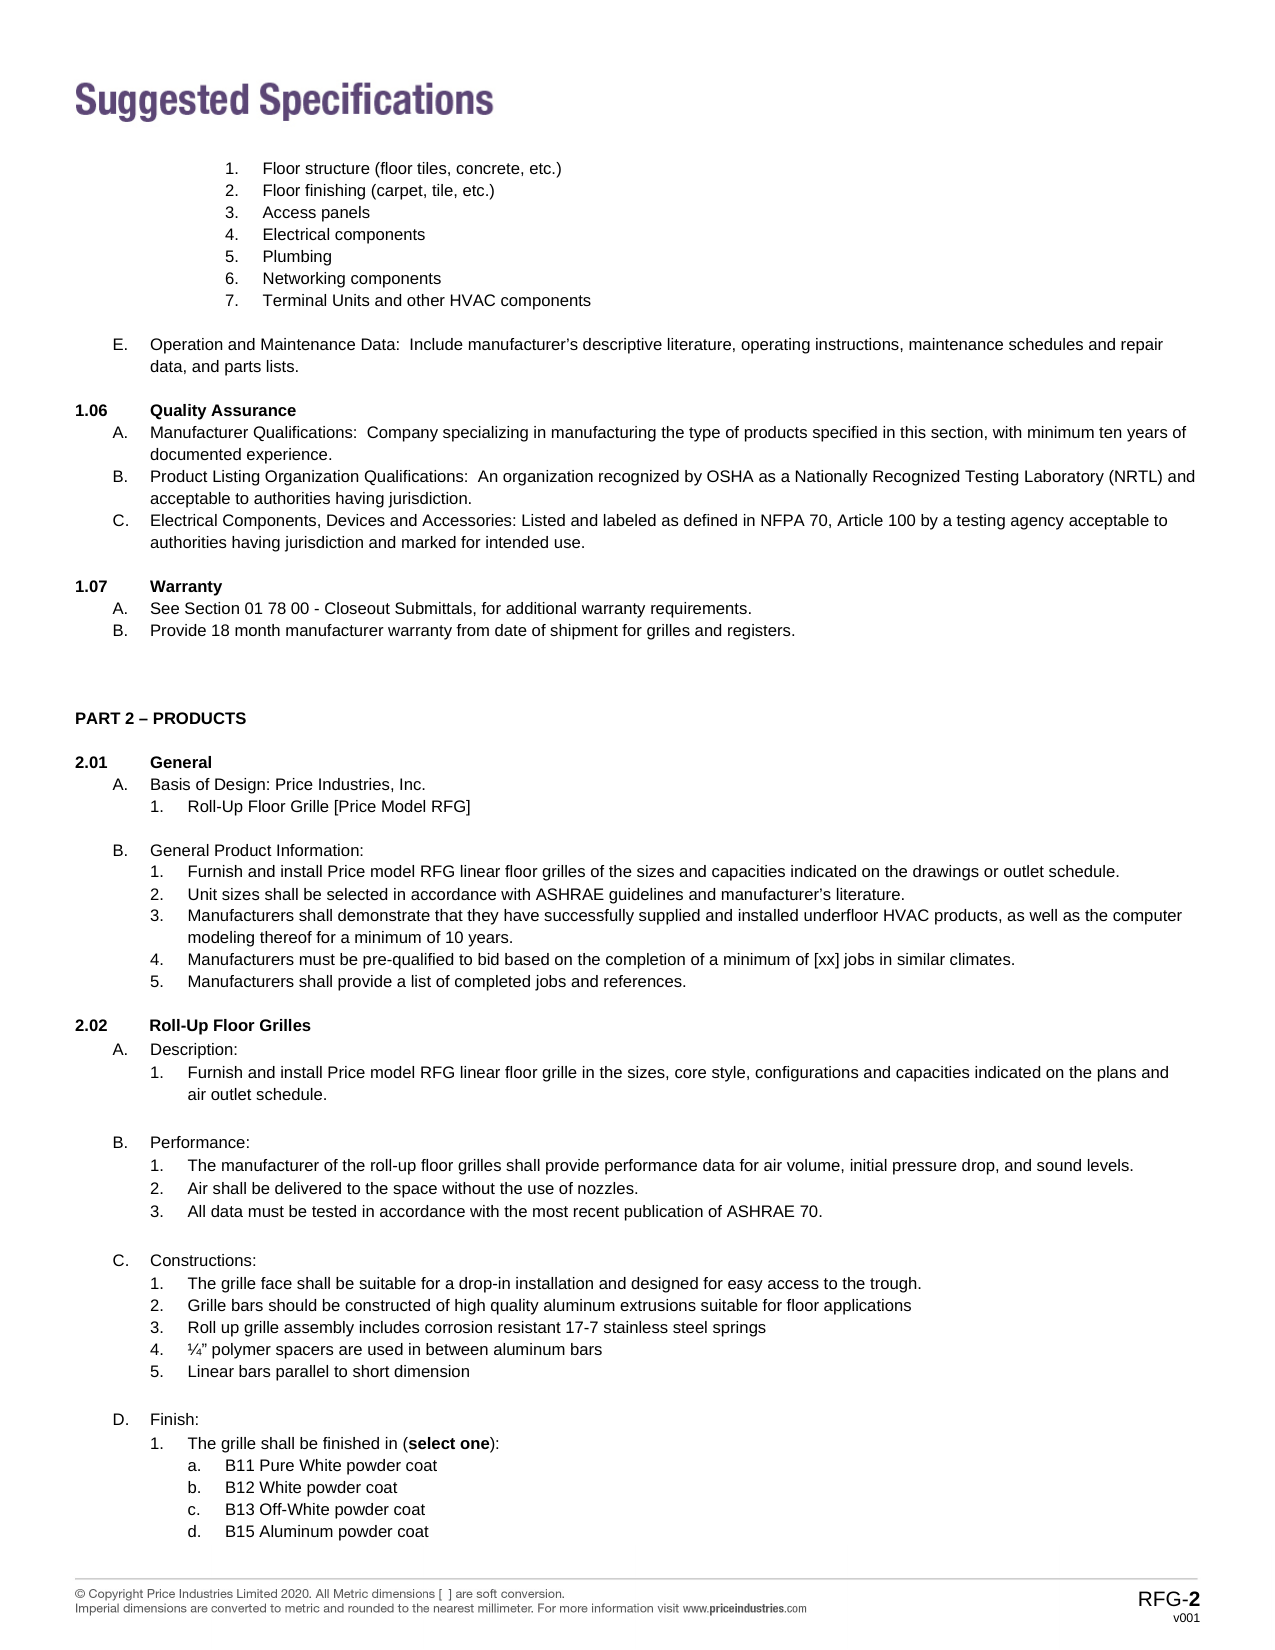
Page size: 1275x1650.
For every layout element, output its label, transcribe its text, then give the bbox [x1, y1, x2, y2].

list B12 White powder coat [187, 1478, 1200, 1497]
list Furnish and install Price model RFG linear floor grilles of the sizes and capacities indicated on the drawings or outlet schedule. [150, 862, 1200, 881]
list B13 Off-White powder coat [187, 1500, 1200, 1519]
list Furnish and install Price model RFG linear floor grille in the sizes, core style, configurations and capacities indicated on the plans and air outlet schedule. [150, 1063, 1200, 1104]
list Manufacturer Qualifications: Company specializing in manufacturing the type of products specified in this section, with minimum ten years of documented experience. [112, 423, 1200, 464]
list Electrical Components, Devices and Accessories: Listed and labeled as defined in NFPA 70, Article 100 by a testing agency acceptable to authorities having jurisdiction and marked for intended use. [112, 511, 1200, 552]
list B15 Aluminum powder coat [187, 1522, 1200, 1541]
list Floor structure (floor tiles, concrete, etc.) [225, 159, 1200, 178]
list Grille bars should be constructed of high quality aluminum extrusions suitable for floor applications [150, 1296, 1200, 1315]
text 1.07 Warranty [75, 577, 1200, 596]
list Performance: [112, 1133, 1200, 1152]
list Access panels [225, 203, 1200, 222]
list Constructions: [112, 1251, 1200, 1270]
list Provide 18 month manufacturer warranty from date of shipment for grilles and registers. [112, 621, 1200, 640]
list The grille shall be finished in (select one): [150, 1434, 1200, 1453]
list Basis of Design: Price Industries, Inc. [112, 774, 1200, 793]
list Air shall be delivered to the space without the use of nozzles. [150, 1179, 1200, 1198]
list Floor finishing (carpet, tile, etc.) [225, 181, 1200, 200]
list All data must be tested in accordance with the most recent publication of ASHRAE 70. [150, 1202, 1200, 1221]
list Manufacturers shall demonstrate that they have successfully supplied and installed underfloor HVAC products, as well as the computer modeling thereof for a minimum of 10 years. [150, 906, 1200, 947]
text 1.06 Quality Assurance [75, 401, 1200, 420]
picture [0, 1545, 1272, 1649]
list Manufacturers must be pre-qualified to bid based on the completion of a minimum of [xx] jobs in similar climates. [150, 950, 1200, 969]
list Description: [112, 1040, 1200, 1059]
list Finish: [112, 1410, 1200, 1429]
list Unit sizes shall be selected in accordance with ASHRAE guidelines and manufacturer’s literature. [150, 884, 1200, 903]
list Operation and Maintenance Data: Include manufacturer’s descriptive literature, operating instructions, maintenance schedules and repair data, and parts lists. [112, 335, 1200, 376]
list ¼” polymer spacers are used in between aluminum bars [150, 1340, 1200, 1359]
list The grille face shall be suitable for a drop-in installation and designed for easy access to the trough. [150, 1274, 1200, 1293]
list Electrical components [225, 225, 1200, 244]
list Roll-Up Floor Grille [Price Model RFG] [150, 796, 1200, 816]
list The manufacturer of the roll-up floor grilles shall provide performance data for air volume, initial pressure drop, and sound levels. [150, 1156, 1200, 1175]
list Networking components [225, 269, 1200, 288]
list See Section 01 78 00 - Closeout Submittals, for additional warranty requirements. [112, 598, 1200, 618]
list Roll up grille assembly includes corrosion resistant 17-7 stainless steel springs [150, 1318, 1200, 1337]
text PART 2 – PRODUCTS [75, 708, 1200, 728]
list Product Listing Organization Qualifications: An organization recognized by OSHA as a Nationally Recognized Testing Laboratory (NRTL) and acceptable to authorities having jurisdiction. [112, 467, 1200, 508]
text 2.01 General [75, 752, 1200, 772]
list Linear bars parallel to short dimension [150, 1362, 1200, 1381]
list B11 Pure White powder coat [187, 1456, 1200, 1475]
list Terminal Units and other HVAC components [225, 291, 1200, 310]
list General Product Information: [112, 840, 1200, 859]
text 2.02 Roll-Up Floor Grilles [75, 1016, 1200, 1035]
list Plumbing [225, 247, 1200, 266]
list Manufacturers shall provide a list of completed jobs and references. [150, 972, 1200, 991]
picture [0, 0, 1275, 131]
